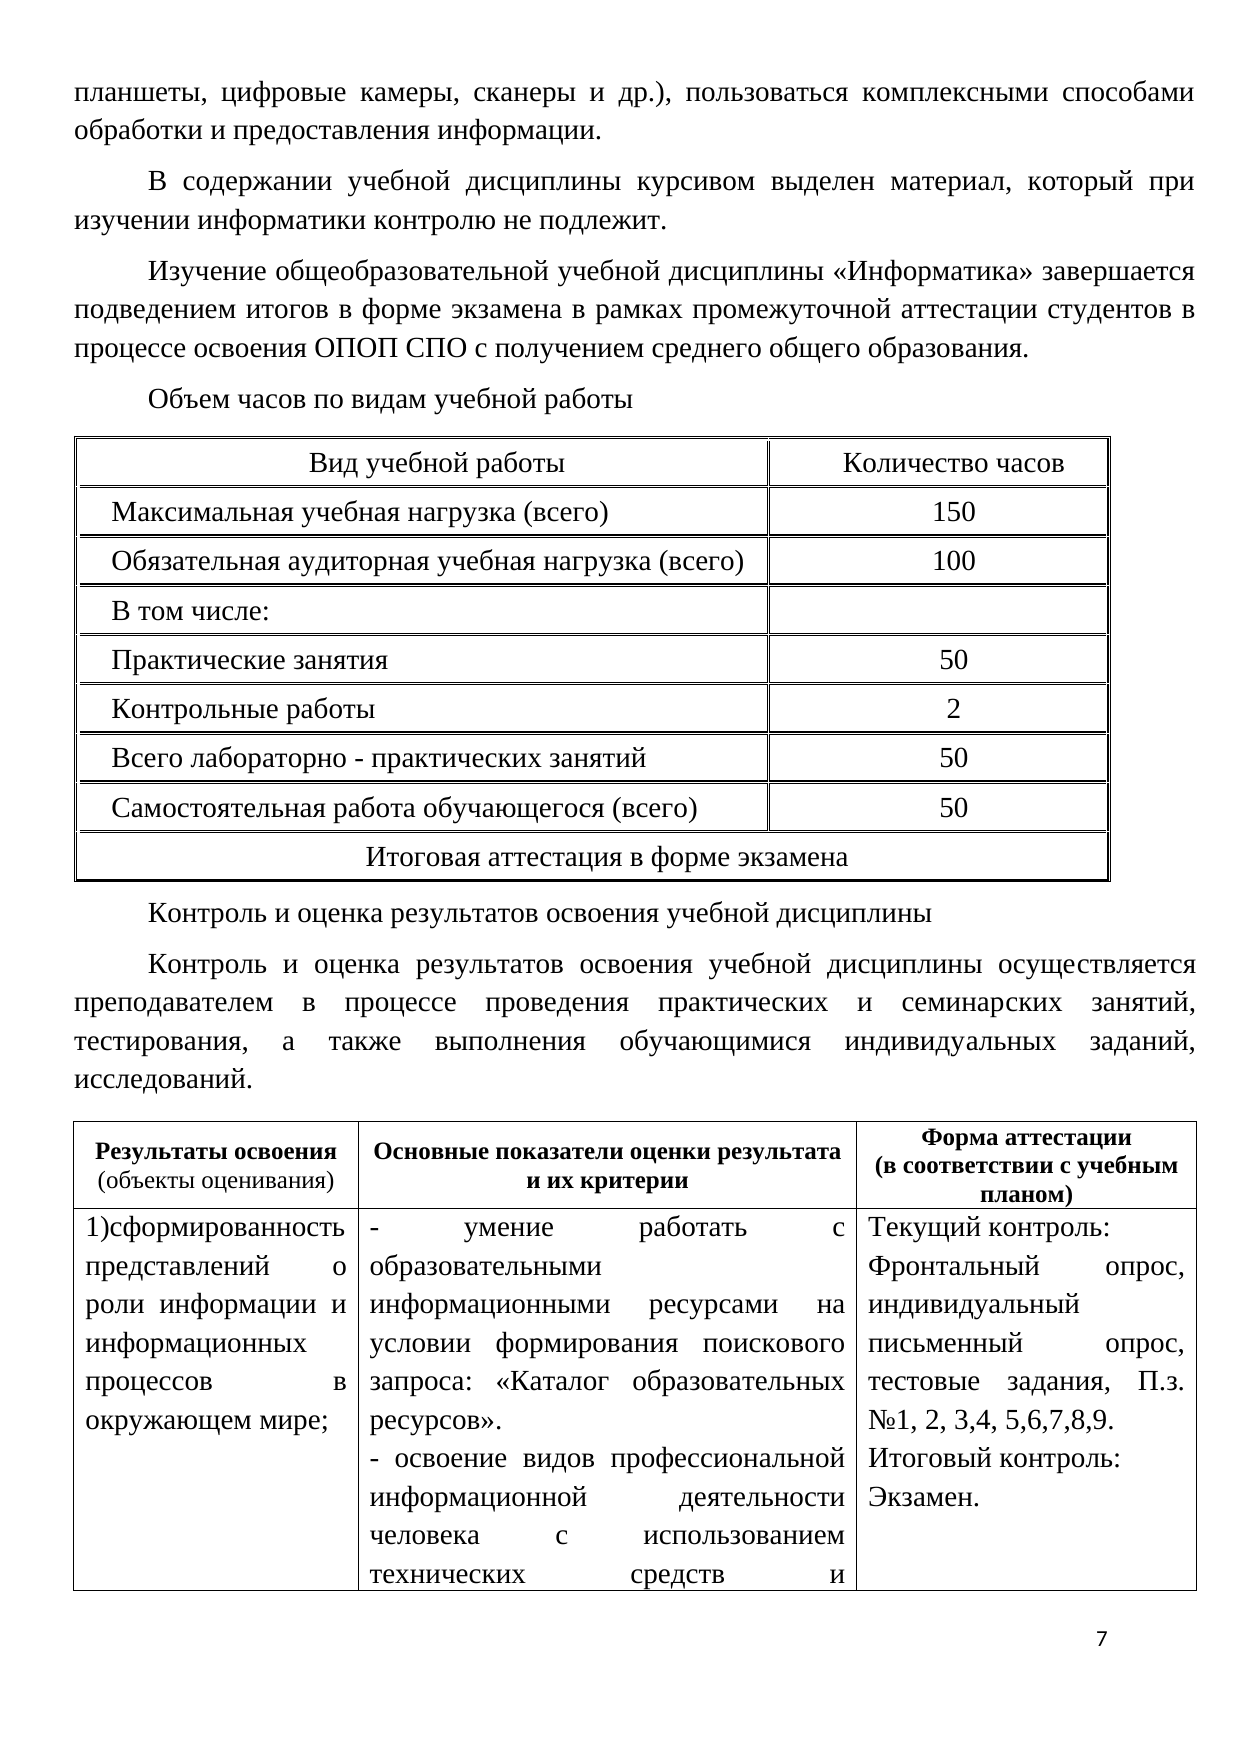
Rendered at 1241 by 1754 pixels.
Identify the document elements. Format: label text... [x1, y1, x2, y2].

text Изучение общеобразовательной учебной дисциплины «Информатика» завершается подведением итогов в форме экзамена в рамках промежуточной аттестации студентов в процессе освоения ОПОП СПО с получением среднего общего образования. [74, 253, 1196, 364]
table_cell Итоговая аттестация в форме экзамена [75, 830, 1109, 879]
table_cell Самостоятельная работа обучающегося (всего) [77, 780, 767, 830]
table_cell 50 [770, 731, 1108, 780]
table_cell Практические занятия [75, 633, 769, 682]
table_cell 50 [769, 633, 1109, 682]
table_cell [857, 1209, 1196, 1589]
table_cell Контрольные работы [75, 682, 769, 731]
text Контроль и оценка результатов освоения учебной дисциплины осуществляется преподавателем в процессе проведения практических и семинарских занятий, тестирования, а также выполнения обучающимися индивидуальных заданий, исследований. [74, 946, 1196, 1095]
table_header Основные показатели оценки результата и их критерии [359, 1122, 856, 1208]
table_header Результаты освоения (объекты оценивания) [74, 1122, 358, 1208]
table_cell Максимальная учебная нагрузка (всего) [75, 485, 769, 534]
table_cell 150 [769, 485, 1109, 534]
table_cell 2 [769, 682, 1109, 731]
table_cell 100 [770, 534, 1108, 583]
table_header Вид учебной работы [77, 439, 769, 485]
table_cell Обязательная аудиторная учебная нагрузка (всего) [77, 534, 767, 583]
text В содержании учебной дисциплины курсивом выделен материал, который при изучении информатики контролю не подлежит. [74, 163, 1196, 236]
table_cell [359, 1209, 856, 1589]
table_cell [74, 1209, 358, 1589]
table_header Количество часов [769, 439, 1107, 485]
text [74, 74, 1196, 146]
text Контроль и оценка результатов освоения учебной дисциплины [74, 895, 1196, 928]
table_cell В том числе: [77, 583, 767, 633]
table_header Форма аттестации (в соответствии с учебным планом) [857, 1122, 1196, 1208]
table_cell Всего лабораторно - практических занятий [77, 731, 767, 780]
table_cell [770, 583, 1108, 633]
text Объем часов по видам учебной работы [74, 381, 1196, 415]
table_cell 50 [770, 780, 1108, 830]
